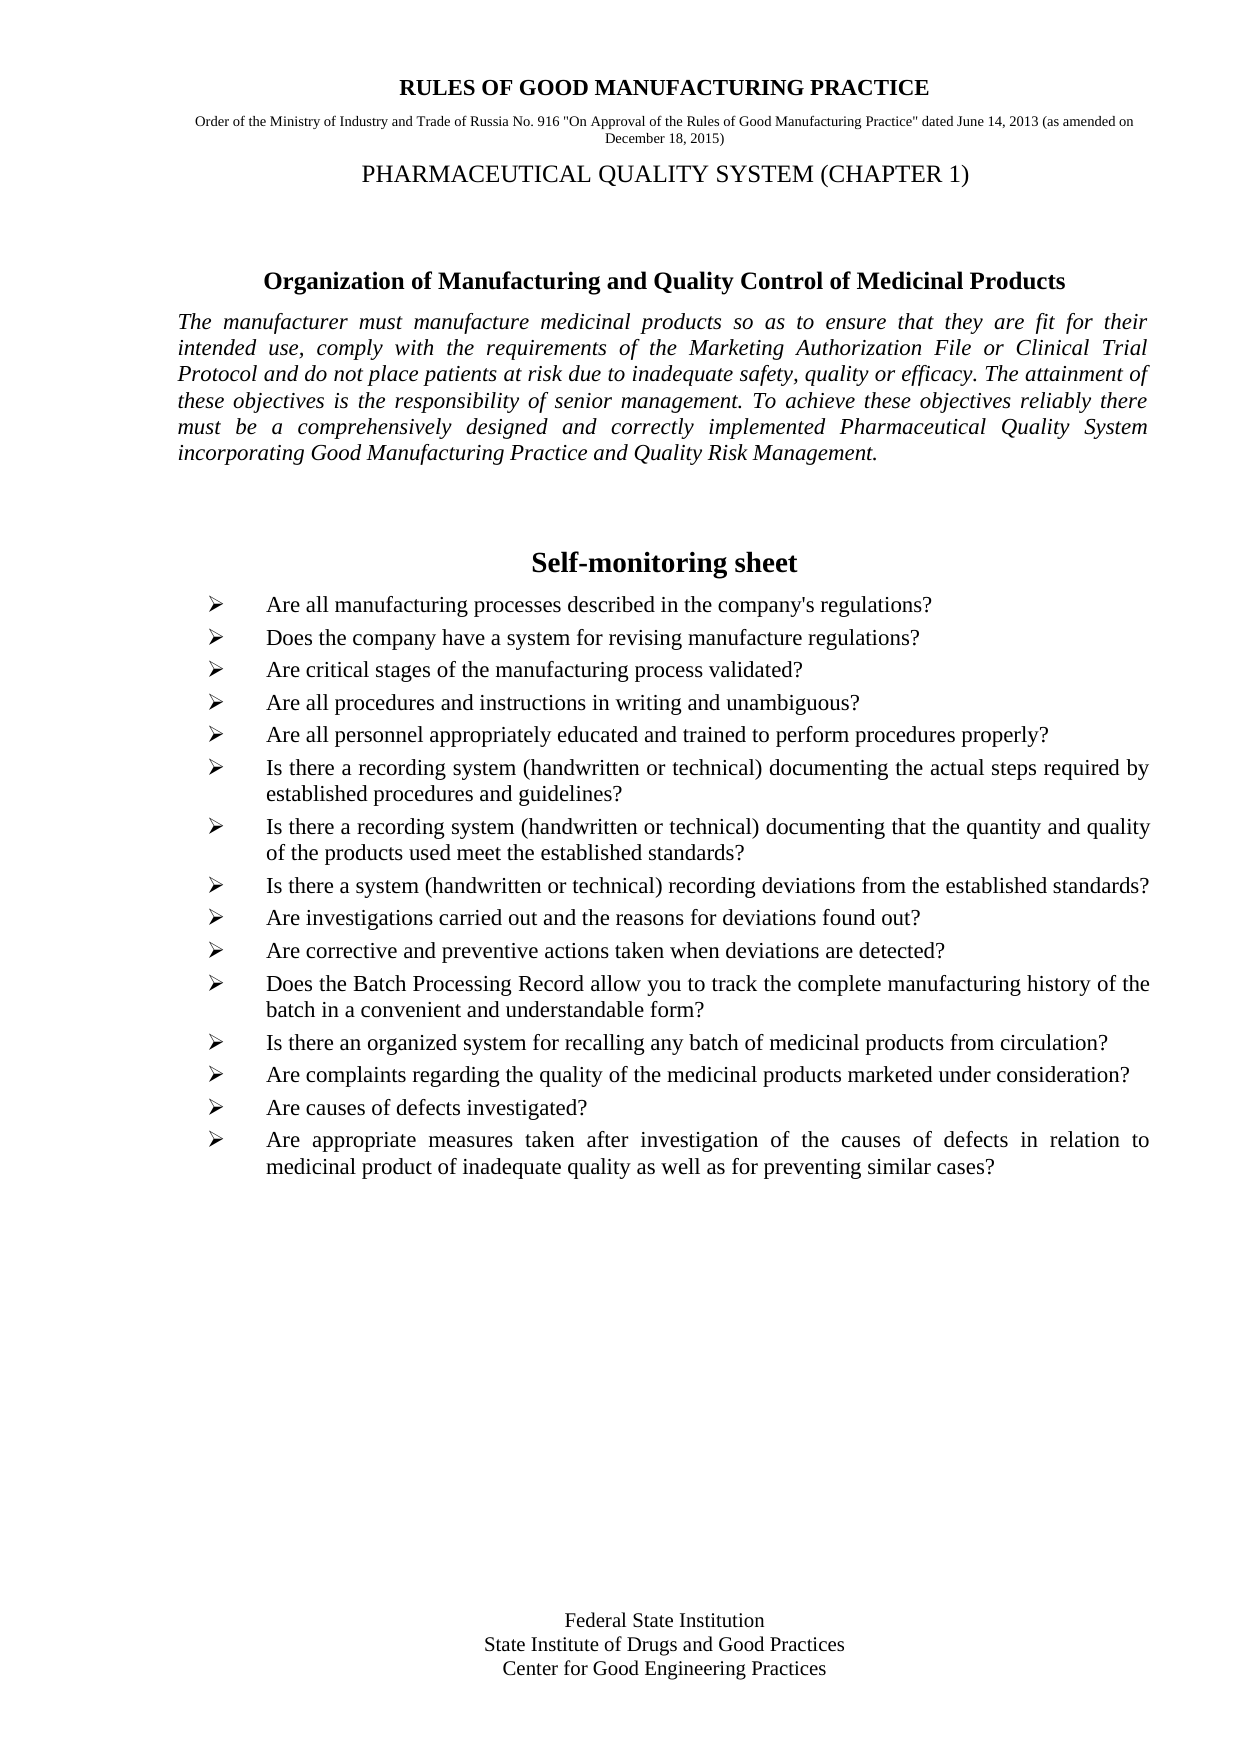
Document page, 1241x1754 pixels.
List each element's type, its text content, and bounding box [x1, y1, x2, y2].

list Are critical stages of the manufacturing process validated? [207, 656, 1152, 682]
list Is there a recording system (handwritten or technical) documenting that the quantity and quality of the products used meet the established standards? [207, 813, 1152, 866]
list Is there a recording system (handwritten or technical) documenting the actual steps required by established procedures and guidelines? [207, 754, 1152, 807]
list Are all personnel appropriately educated and trained to perform procedures properly? [207, 721, 1152, 748]
list Are all procedures and instructions in writing and unambiguous? [207, 689, 1152, 715]
list Does the company have a system for revising manufacture regulations? [207, 623, 1152, 650]
list Is there a system (handwritten or technical) recording deviations from the established standards? [207, 872, 1152, 898]
subtitle Self-monitoring sheet [177, 545, 1152, 578]
list Does the Batch Processing Record allow you to track the complete manufacturing history of the batch in a convenient and understandable form? [207, 970, 1152, 1022]
list Are causes of defects investigated? [207, 1094, 1152, 1120]
list Is there an organized system for recalling any batch of medicinal products from circulation? [207, 1029, 1152, 1055]
text The manufacturer must manufacture medicinal products so as to ensure that they are fit for their intended use, comply with the requirements of the Marketing Authorization File or Clinical Trial Protocol and do not place patients at risk due to inadequate safety, quality or efficacy. The attainment of these objectives is the responsibility of senior management. To achieve these objectives reliably there must be a comprehensively designed and correctly implemented Pharmaceutical Quality System incorporating Good Manufacturing Practice and Quality Risk Management. [177, 308, 1152, 466]
list Are appropriate measures taken after investigation of the causes of defects in relation to medicinal product of inadequate quality as well as for preventing similar cases? [207, 1126, 1152, 1179]
list Are corrective and preventive actions taken when deviations are detected? [207, 937, 1152, 963]
list Are complaints regarding the quality of the medicinal products marketed under consideration? [207, 1061, 1152, 1088]
list Are investigations carried out and the reasons for deviations found out? [207, 904, 1152, 931]
subtitle Organization of Manufacturing and Quality Control of Medicinal Products [177, 266, 1152, 295]
list Are all manufacturing processes described in the company's regulations? [207, 591, 1152, 617]
